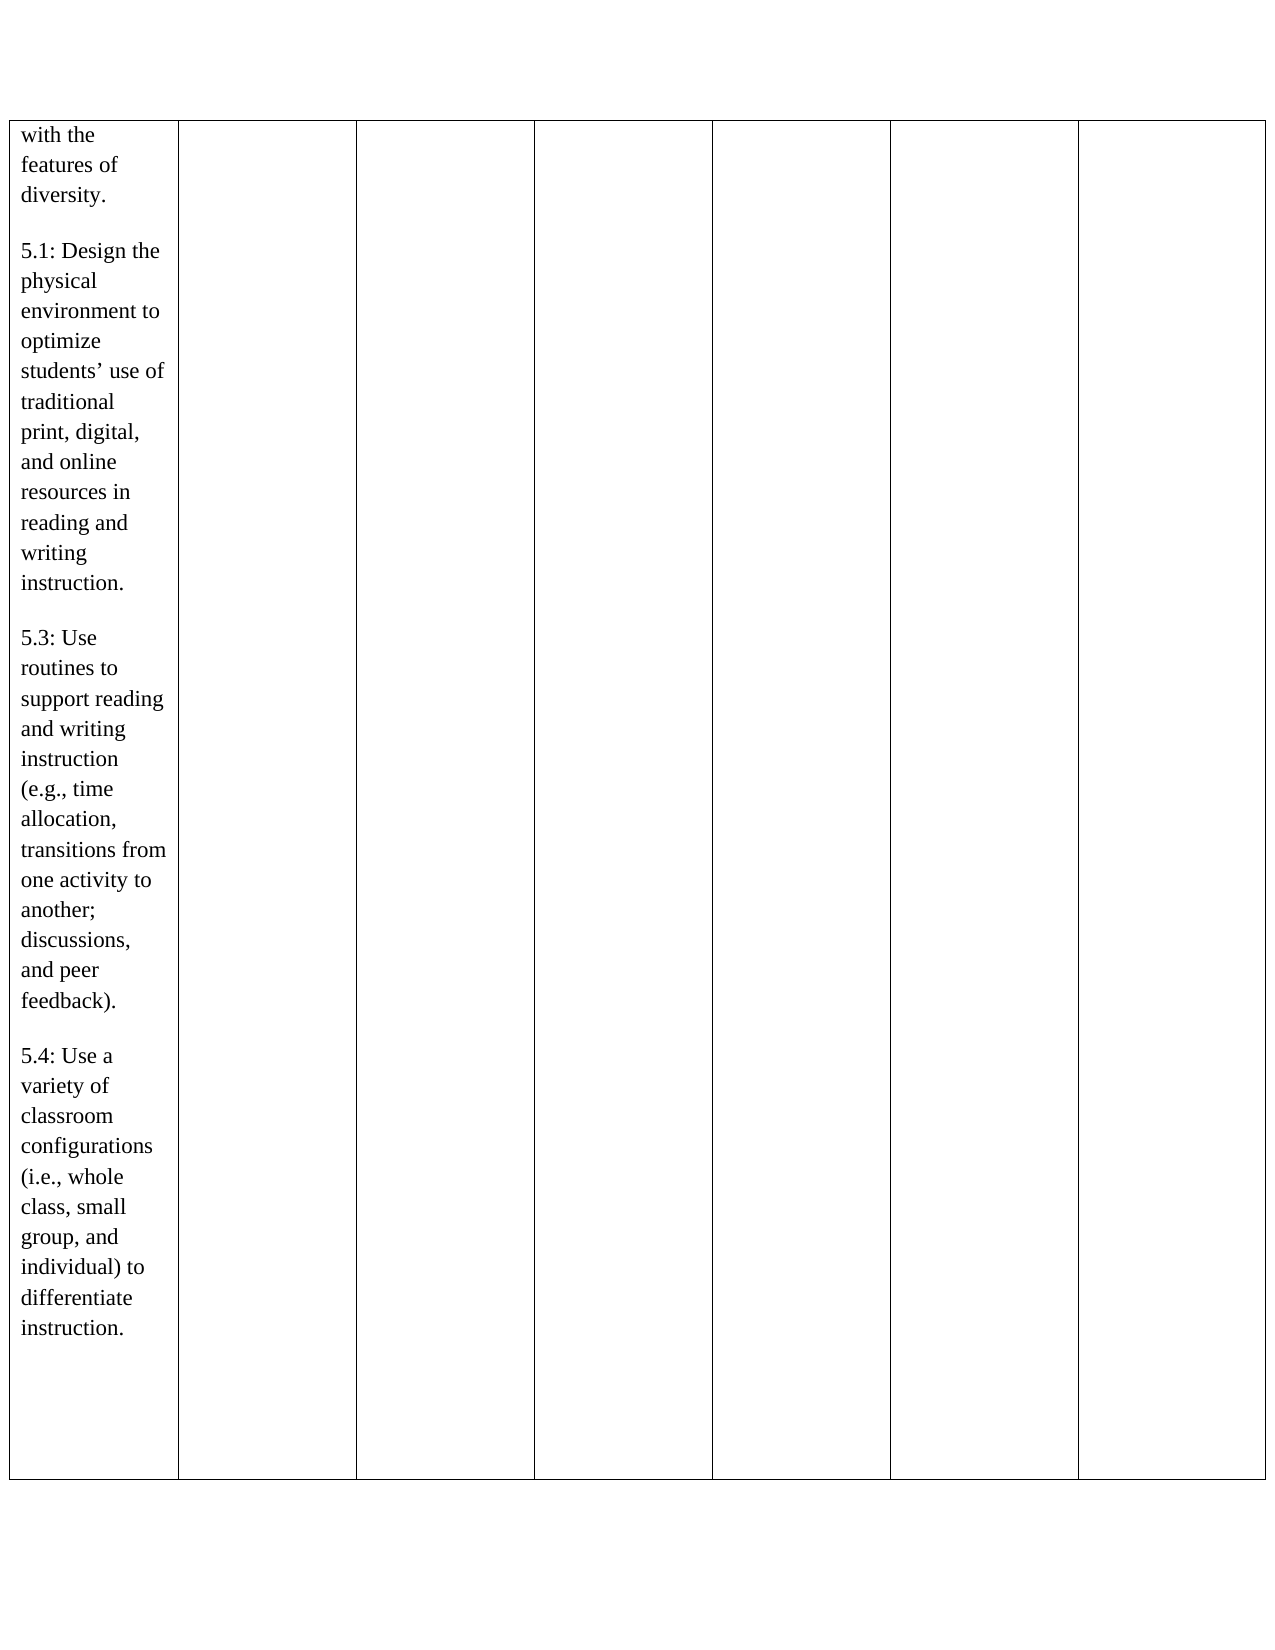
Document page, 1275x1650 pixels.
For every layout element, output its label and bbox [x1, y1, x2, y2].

table_cell [179, 121, 356, 1479]
table_cell [10, 121, 178, 1479]
table_cell [1079, 121, 1265, 1479]
table_cell [713, 121, 890, 1479]
table_cell [357, 121, 534, 1479]
table_cell [891, 121, 1078, 1479]
table_cell [535, 121, 712, 1479]
